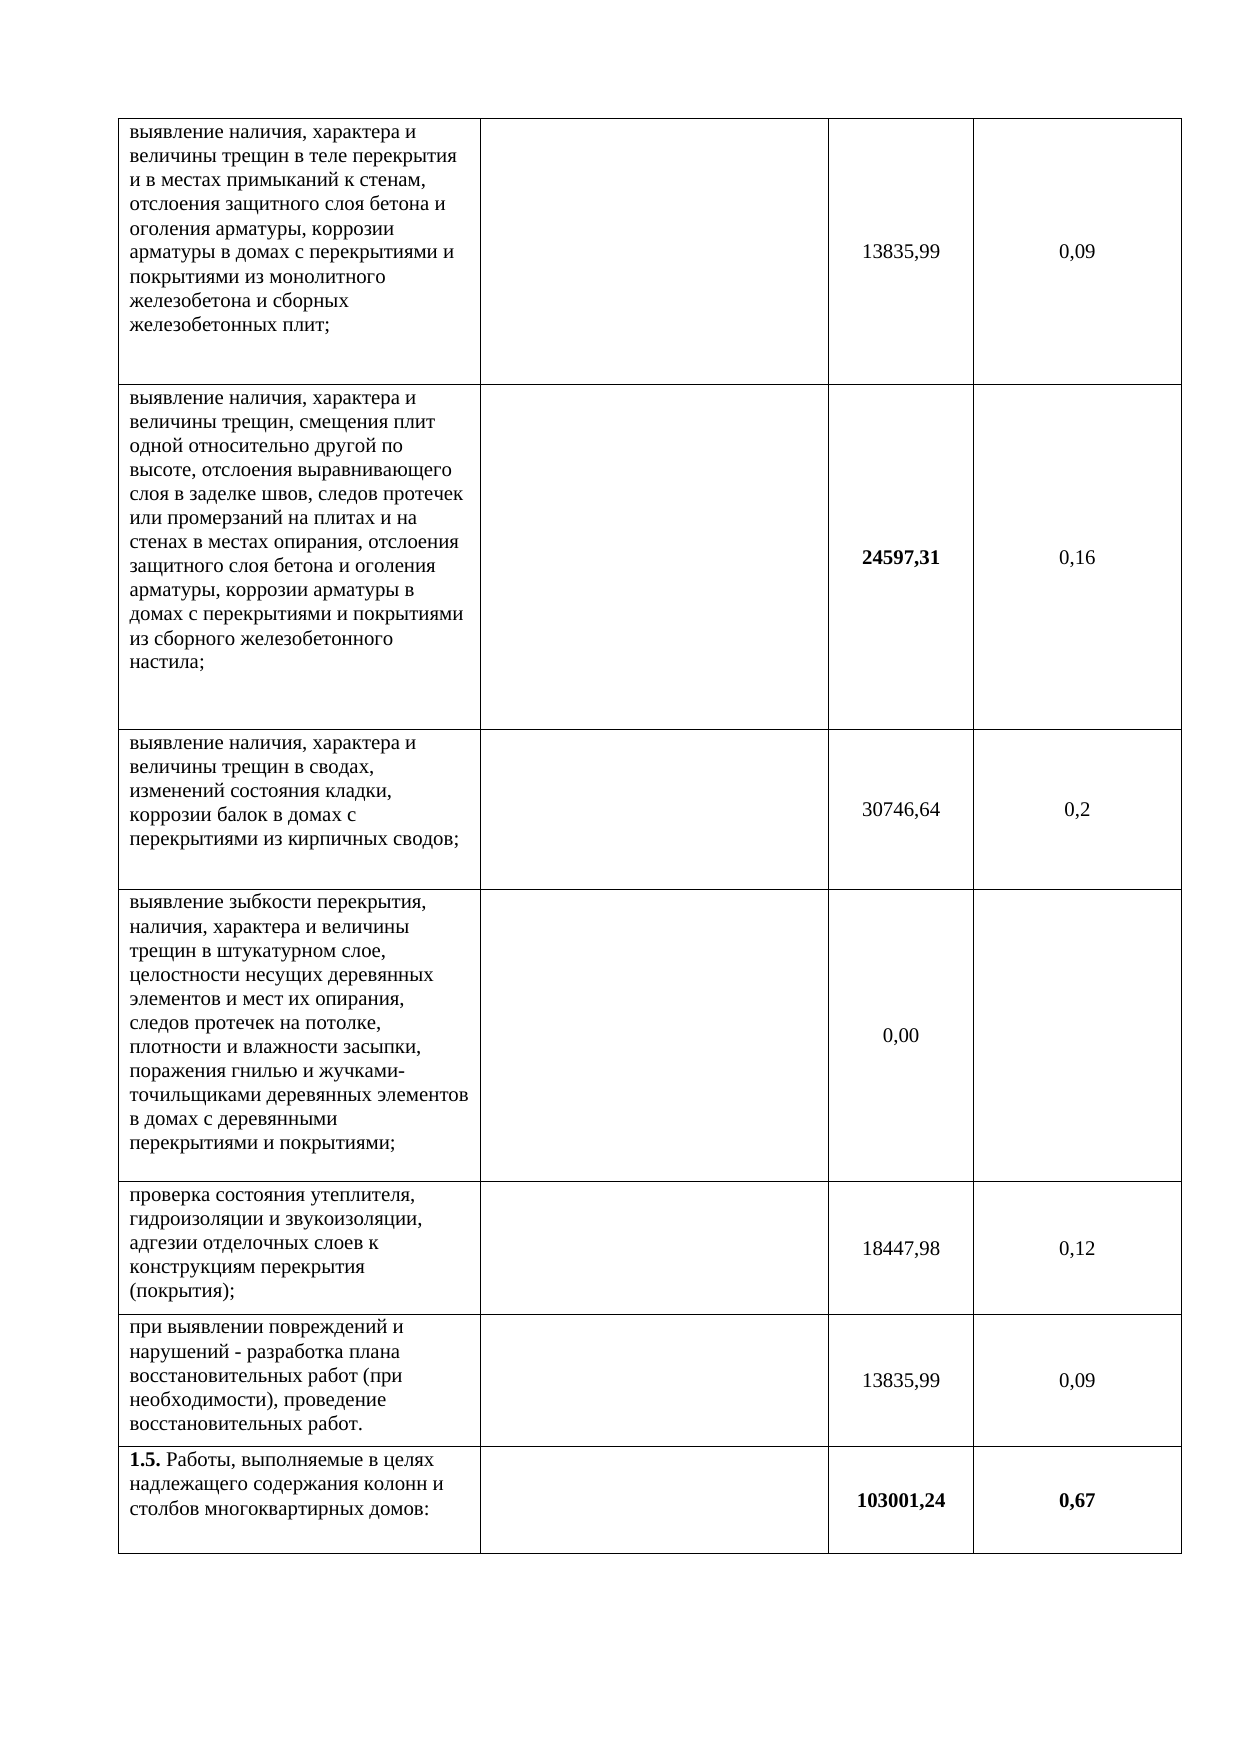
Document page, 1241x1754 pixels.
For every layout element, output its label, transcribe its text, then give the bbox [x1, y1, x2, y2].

table_cell выявление зыбкости перекрытия, наличия, характера и величины трещин в штукатурном слое, целостности несущих деревянных элементов и мест их опирания, следов протечек на потолке, плотности и влажности засыпки, поражения гнилью и жучками-точильщиками деревянных элементов в домах с деревянными перекрытиями и покрытиями; [119, 890, 480, 1181]
table_cell выявление наличия, характера и величины трещин в теле перекрытия и в местах примыканий к стенам, отслоения защитного слоя бетона и оголения арматуры, коррозии арматуры в домах с перекрытиями и покрытиями из монолитного железобетона и сборных железобетонных плит; [119, 119, 480, 384]
table_cell [481, 730, 828, 888]
table_cell 13835,99 [829, 119, 973, 384]
table_cell 0,00 [829, 890, 973, 1181]
table_cell [481, 1315, 828, 1446]
table_cell 0,09 [974, 119, 1181, 384]
table_cell выявление наличия, характера и величины трещин в сводах, изменений состояния кладки, коррозии балок в домах с перекрытиями из кирпичных сводов; [119, 730, 480, 888]
table_cell [481, 1447, 828, 1552]
table_cell 30746,64 [829, 730, 973, 888]
table_cell 24597,31 [829, 385, 973, 729]
table_cell выявление наличия, характера и величины трещин, смещения плит одной относительно другой по высоте, отслоения выравнивающего слоя в заделке швов, следов протечек или промерзаний на плитах и на стенах в местах опирания, отслоения защитного слоя бетона и оголения арматуры, коррозии арматуры в домах с перекрытиями и покрытиями из сборного железобетонного настила; [119, 385, 480, 729]
table_cell [481, 385, 828, 729]
table_cell 0,16 [974, 385, 1181, 729]
table_cell 0,12 [974, 1182, 1181, 1313]
table_cell при выявлении повреждений и нарушений - разработка плана восстановительных работ (при необходимости), проведение восстановительных работ. [119, 1315, 480, 1446]
table_cell [481, 119, 828, 384]
table_cell [481, 1182, 828, 1313]
table_cell 18447,98 [829, 1182, 973, 1313]
table_cell [974, 890, 1181, 1181]
table_cell 0,09 [974, 1315, 1181, 1446]
table_cell проверка состояния утеплителя, гидроизоляции и звукоизоляции, адгезии отделочных слоев к конструкциям перекрытия (покрытия); [119, 1182, 480, 1313]
table_cell 103001,24 [829, 1447, 973, 1552]
table_cell 13835,99 [829, 1315, 973, 1446]
table_cell 0,67 [974, 1447, 1181, 1552]
table_cell [481, 890, 828, 1181]
table_cell 0,2 [974, 730, 1181, 888]
table_cell 1.5. Работы, выполняемые в целях надлежащего содержания колонн и столбов многоквартирных домов: [119, 1447, 480, 1552]
